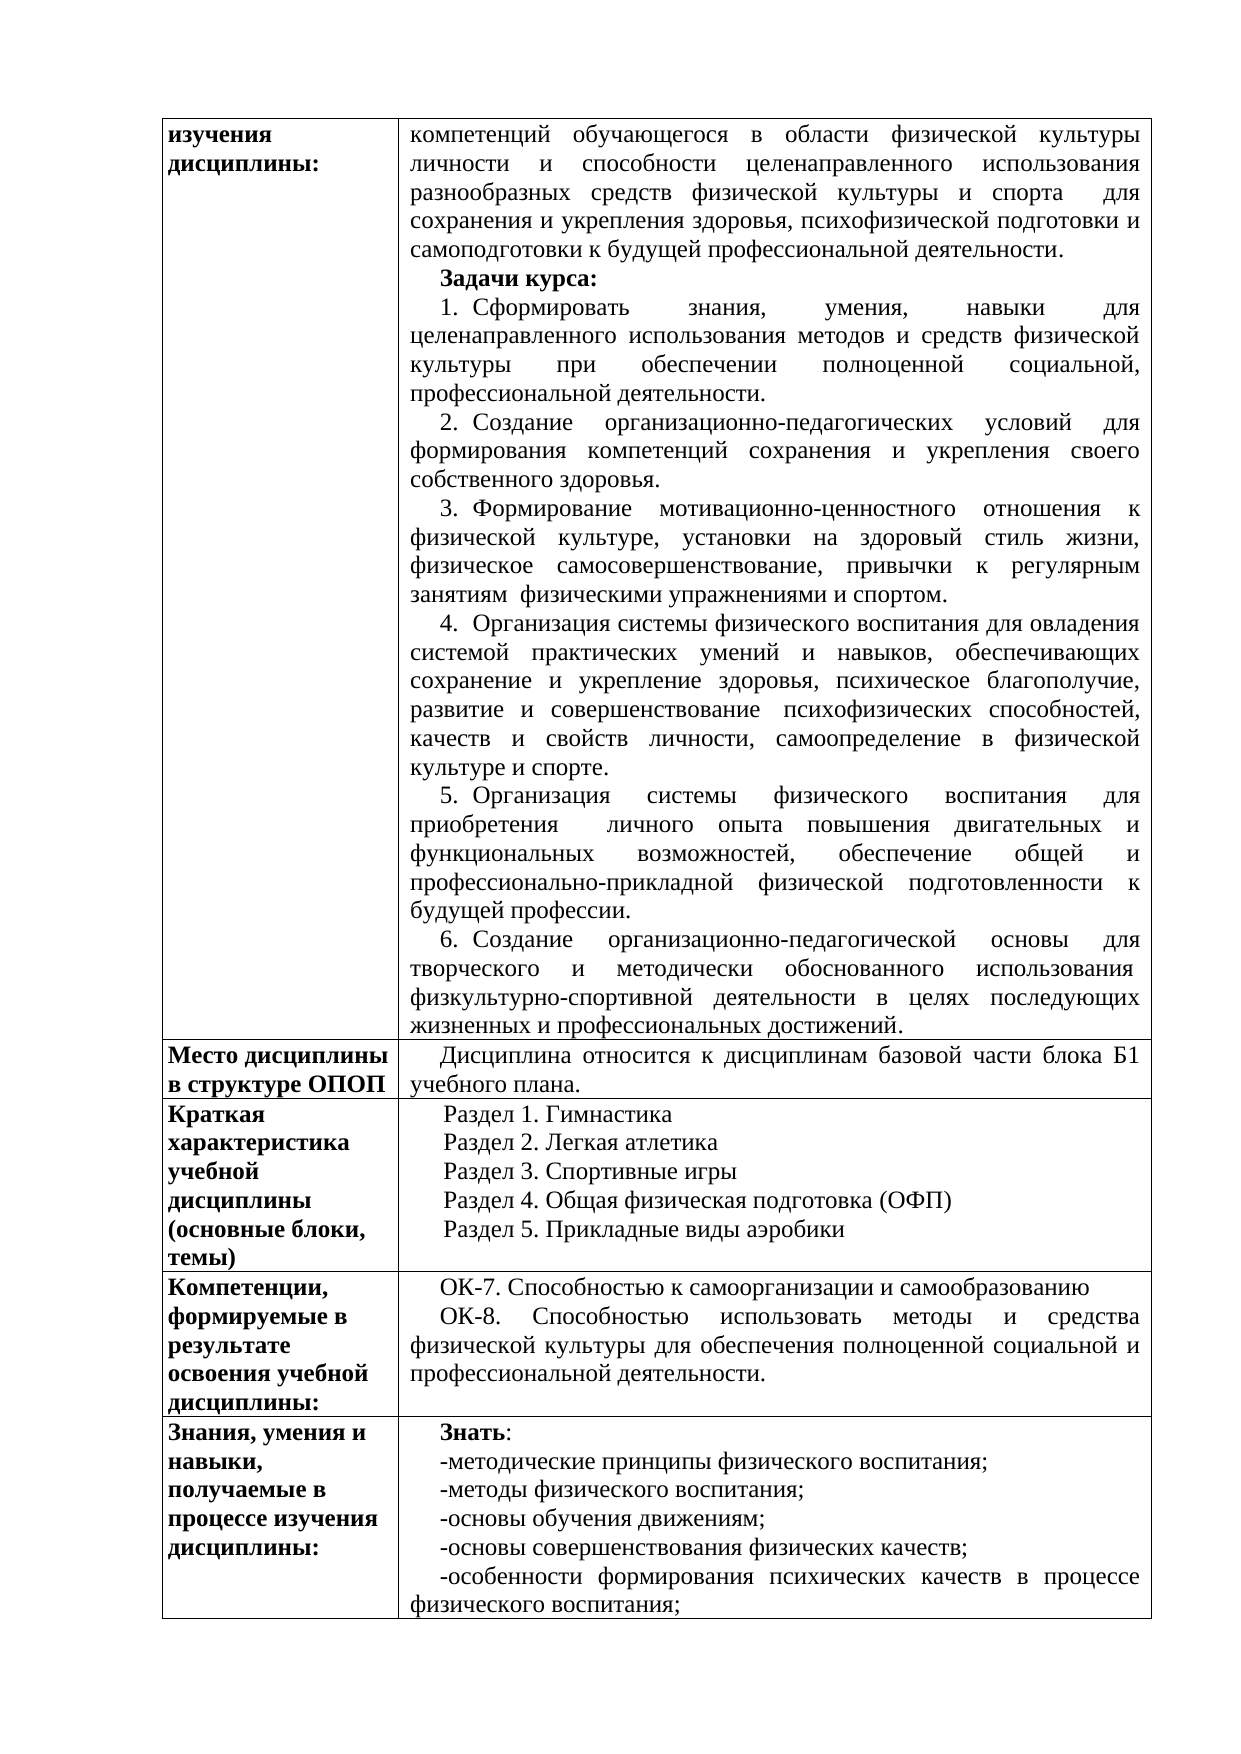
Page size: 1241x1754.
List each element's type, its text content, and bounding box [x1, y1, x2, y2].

table_cell Раздел 1. Гимнастика Раздел 2. Легкая атлетика Раздел 3. Спортивные игры Раздел 4. Общая физическая подготовка (ОФП) Раздел 5. Прикладные виды аэробики [399, 1099, 1151, 1271]
table_cell Дисциплина относится к дисциплинам базовой части блока Б1 учебного плана. [399, 1040, 1151, 1098]
table_cell ОК-7. Способностью к самоорганизации и самообразованию ОК-8. Способностью использовать методы и средства физической культуры для обеспечения полноценной социальной и профессиональной деятельности. [399, 1272, 1151, 1416]
table_cell Место дисциплины в структуре ОПОП [163, 1040, 398, 1098]
table_cell Краткая характеристика учебной дисциплины (основные блоки, темы) [163, 1099, 398, 1271]
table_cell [163, 1417, 398, 1618]
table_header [163, 119, 398, 1039]
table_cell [399, 1417, 1151, 1618]
table_cell Компетенции, формируемые в результате освоения учебной дисциплины: [163, 1272, 398, 1416]
